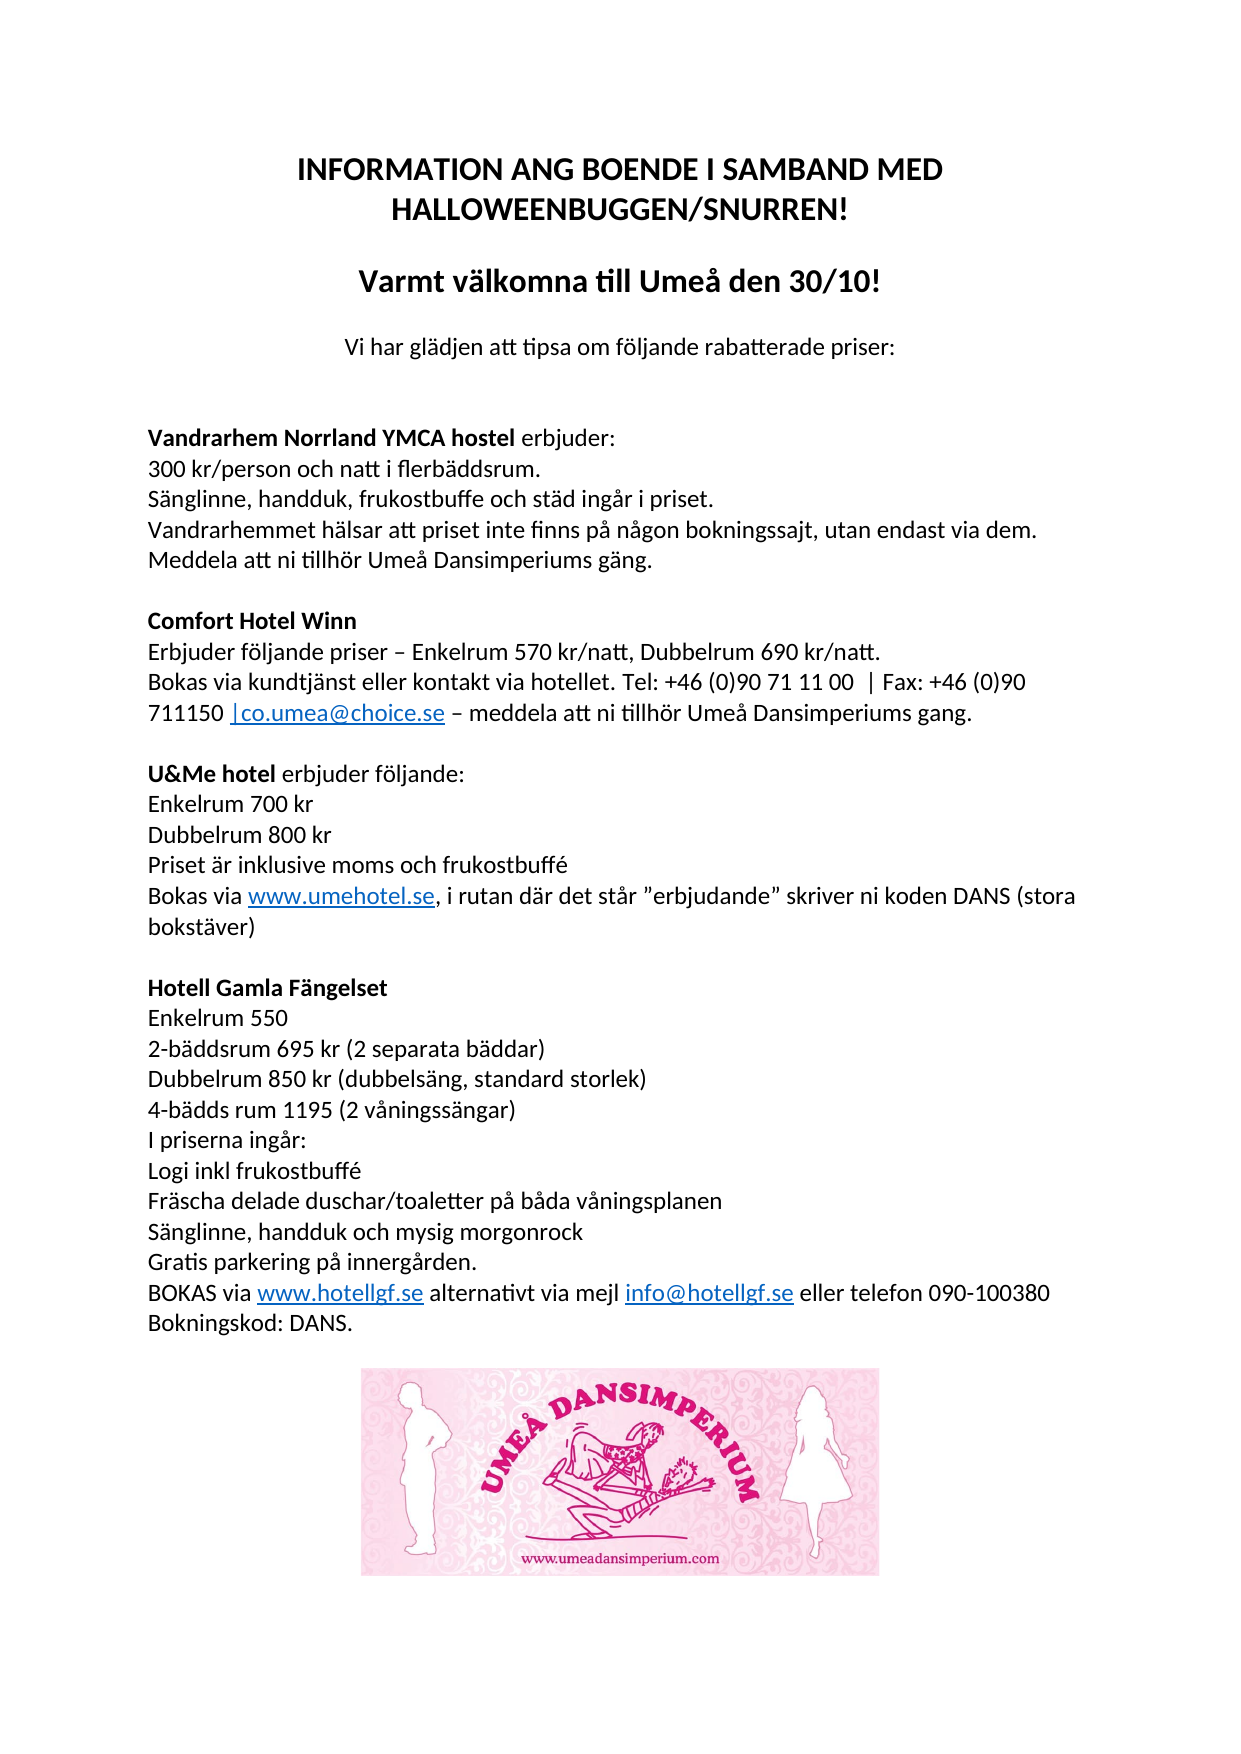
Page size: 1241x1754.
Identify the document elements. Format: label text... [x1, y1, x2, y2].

text Gratis parkering på innergården. [148, 1246, 1093, 1277]
text Bokas via kundtjänst eller kontakt via hotellet. Tel: +46 (0)90 71 11 00 | Fax: +46 (0)90 711150 |co.umea@choice.se – meddela att ni tillhör Umeå Dansimperiums gang. [148, 667, 1093, 728]
text BOKAS via www.hotellgf.se alternativt via mejl info@hotellgf.se eller telefon 090-100380 Bokningskod: DANS. [148, 1277, 1093, 1338]
text Vi har glädjen att tipsa om följande rabatterade priser: [148, 331, 1093, 361]
text Comfort Hotel Winn [148, 606, 1093, 636]
text Sänglinne, handduk, frukostbuffe och städ ingår i priset. [148, 483, 1093, 514]
text Vandrarhem Norrland YMCA hostel erbjuder: [148, 422, 1093, 453]
text Dubbelrum 800 kr [148, 819, 1093, 850]
text Logi inkl frukostbuffé [148, 1155, 1093, 1185]
text 2-bäddsrum 695 kr (2 separata bäddar) [148, 1033, 1093, 1063]
text Bokas via www.umehotel.se, i rutan där det står ”erbjudande” skriver ni koden DANS (stora bokstäver) [148, 880, 1093, 941]
text 4-bädds rum 1195 (2 våningssängar) [148, 1094, 1093, 1124]
text 300 kr/person och natt i flerbäddsrum. [148, 453, 1093, 483]
text Fräscha delade duschar/toaletter på båda våningsplanen [148, 1185, 1093, 1216]
text Enkelrum 700 kr [148, 789, 1093, 819]
text I priserna ingår: [148, 1124, 1093, 1155]
text Hotell Gamla Fängelset Enkelrum 550 [148, 972, 1093, 1033]
text Sänglinne, handduk och mysig morgonrock [148, 1216, 1093, 1246]
text Priset är inklusive moms och frukostbuffé [148, 850, 1093, 880]
text Vandrarhemmet hälsar att priset inte finns på någon bokningssajt, utan endast via dem. Meddela att ni tillhör Umeå Dansimperiums gäng. [148, 514, 1093, 575]
text INFORMATION ANG BOENDE I SAMBAND MED HALLOWEENBUGGEN/SNURREN! Varmt välkomna till Umeå den 30/10! [148, 148, 1093, 300]
text Erbjuder följande priser – Enkelrum 570 kr/natt, Dubbelrum 690 kr/natt. [148, 636, 1093, 667]
picture [360, 1368, 880, 1576]
text Dubbelrum 850 kr (dubbelsäng, standard storlek) [148, 1063, 1093, 1094]
text U&Me hotel erbjuder följande: [148, 758, 1093, 789]
